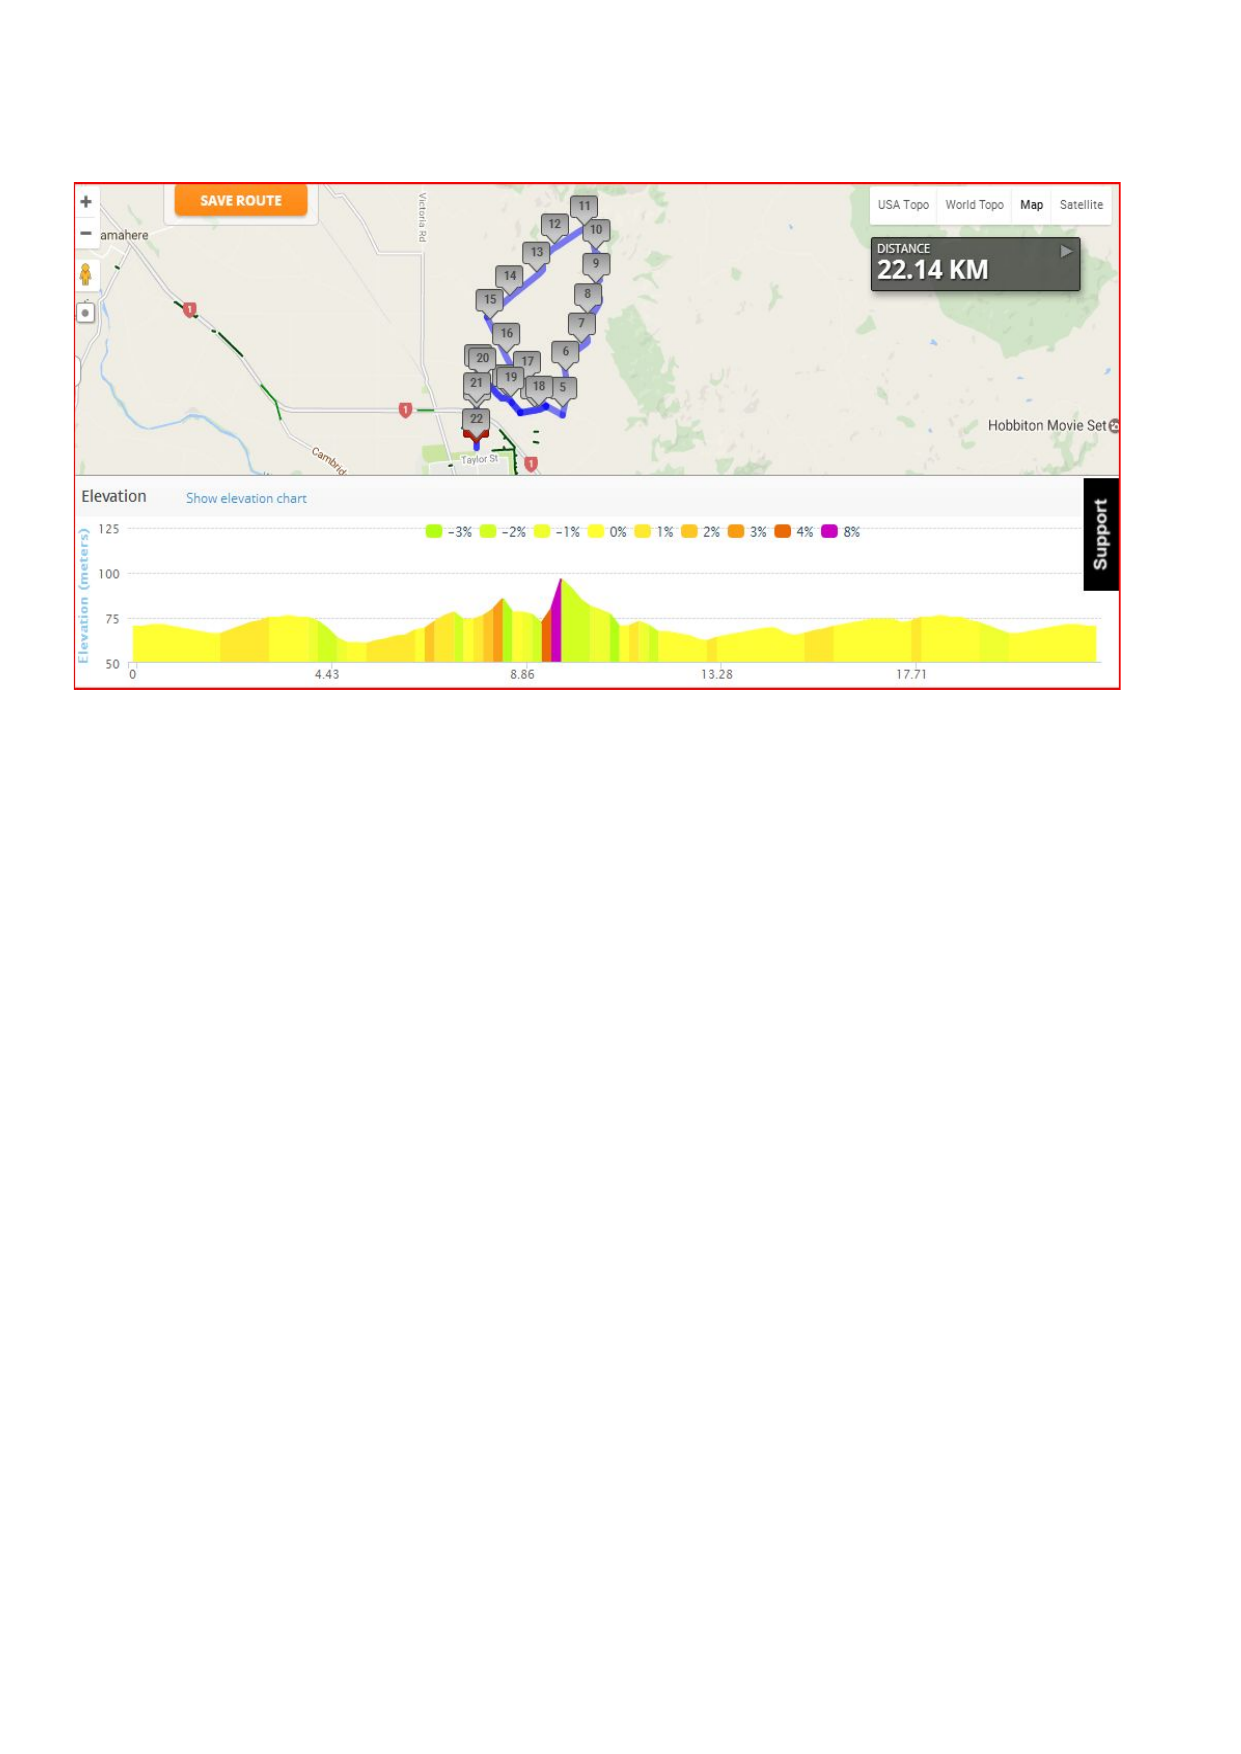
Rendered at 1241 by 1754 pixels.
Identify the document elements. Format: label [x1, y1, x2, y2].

picture [73, 182, 1121, 690]
